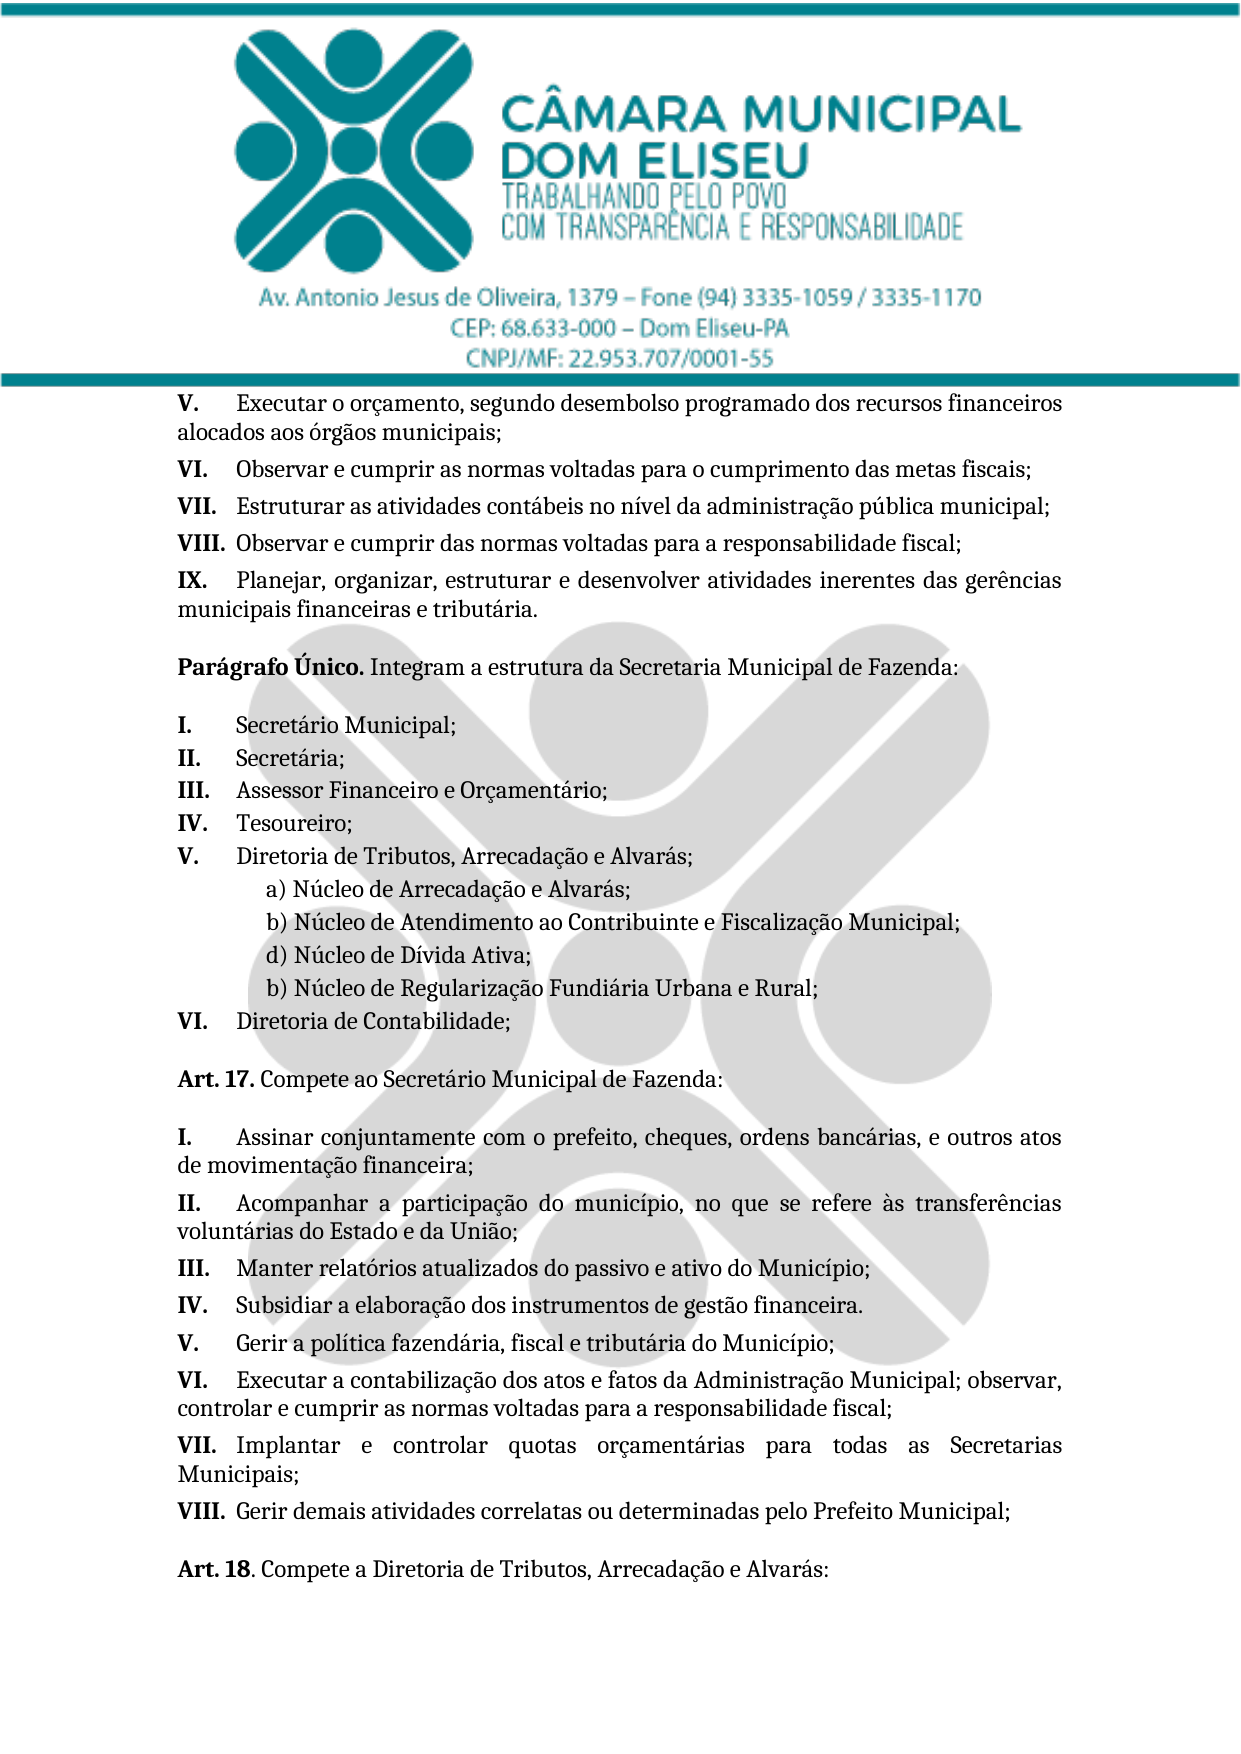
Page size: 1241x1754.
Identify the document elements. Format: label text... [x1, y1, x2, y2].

list Diretoria de Tributos, Arrecadação e Alvarás; [177, 842, 1063, 871]
list Assessor Financeiro e Orçamentário; [177, 776, 1063, 805]
list Parágrafo Único. Integram a estrutura da Secretaria Municipal de Fazenda: [177, 653, 1063, 681]
list b) Núcleo de Atendimento ao Contribuinte e Fiscalização Municipal; [177, 908, 1063, 937]
list Art. 17. Compete ao Secretário Municipal de Fazenda: [177, 1065, 1063, 1093]
list Executar o orçamento, segundo desembolso programado dos recursos financeiros alocados aos órgãos municipais; [177, 384, 1063, 446]
list Tesoureiro; [177, 809, 1063, 838]
list Executar a contabilização dos atos e fatos da Administração Municipal; observar, controlar e cumprir as normas voltadas para a responsabilidade fiscal; [177, 1366, 1063, 1423]
list b) Núcleo de Regularização Fundiária Urbana e Rural; [177, 974, 1063, 1003]
picture [0, 3, 1241, 389]
list a) Núcleo de Arrecadação e Alvarás; [177, 875, 1063, 904]
list Observar e cumprir as normas voltadas para o cumprimento das metas fiscais; [177, 455, 1092, 483]
list Secretário Municipal; [177, 711, 1063, 739]
list Implantar e controlar quotas orçamentárias para todas as Secretarias Municipais; [177, 1431, 1063, 1489]
list Subsidiar a elaboração dos instrumentos de gestão financeira. [177, 1291, 1063, 1320]
list Planejar, organizar, estruturar e desenvolver atividades inerentes das gerências municipais financeiras e tributária. [177, 566, 1063, 623]
list Manter relatórios atualizados do passivo e ativo do Município; [177, 1254, 1063, 1283]
list Estruturar as atividades contábeis no nível da administração pública municipal; [177, 492, 1092, 521]
list Acompanhar a participação do município, no que se refere às transferências voluntárias do Estado e da União; [177, 1188, 1063, 1246]
list Gerir demais atividades correlatas ou determinadas pelo Prefeito Municipal; [177, 1497, 1063, 1526]
list Assinar conjuntamente com o prefeito, cheques, ordens bancárias, e outros atos de movimentação financeira; [177, 1123, 1063, 1180]
list Art. 18. Compete a Diretoria de Tributos, Arrecadação e Alvarás: [177, 1555, 1063, 1584]
list Gerir a política fazendária, fiscal e tributária do Município; [177, 1328, 1063, 1357]
list Secretária; [177, 743, 1063, 772]
list d) Núcleo de Dívida Ativa; [177, 941, 1063, 970]
list Observar e cumprir das normas voltadas para a responsabilidade fiscal; [177, 529, 1092, 558]
list Diretoria de Contabilidade; [177, 1007, 1063, 1036]
